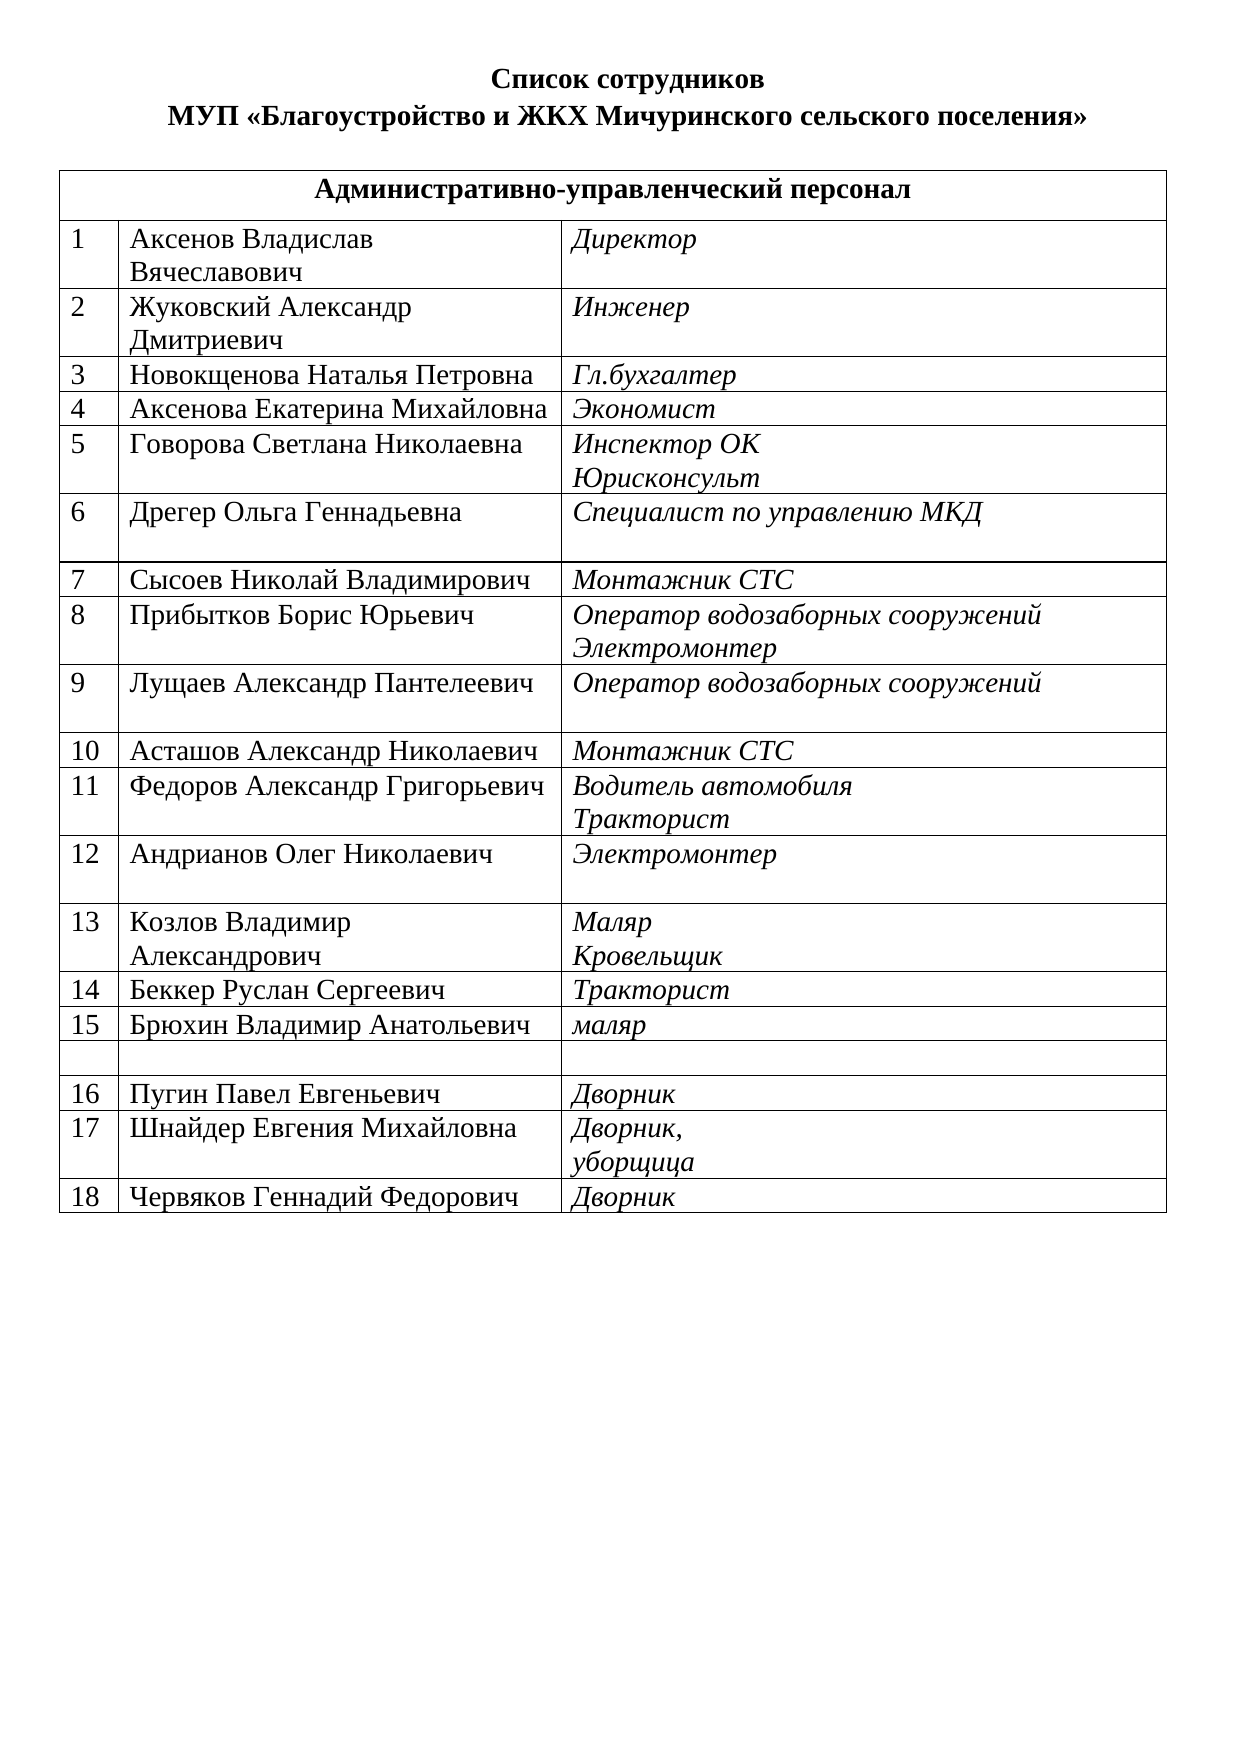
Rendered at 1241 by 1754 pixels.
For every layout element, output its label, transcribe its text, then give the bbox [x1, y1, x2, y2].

table_cell Червяков Геннадий Федорович [119, 1179, 561, 1212]
table_cell Андрианов Олег Николаевич [119, 836, 561, 903]
table_cell Инспектор ОК Юрисконсульт [562, 426, 1166, 493]
text МУП «Благоустройство и ЖКХ Мичуринского сельского поселения» [74, 98, 1181, 131]
table_cell Асташов Александр Николаевич [119, 733, 561, 767]
table_cell Оператор водозаборных сооружений Электромонтер [562, 597, 1166, 664]
table_cell Пугин Павел Евгеньевич [119, 1076, 561, 1109]
table_cell Говорова Светлана Николаевна [119, 426, 561, 493]
table_cell 14 [60, 972, 118, 1006]
table_cell Беккер Руслан Сергеевич [119, 972, 561, 1006]
table_cell Монтажник СТС [562, 563, 1166, 596]
table_cell Оператор водозаборных сооружений [562, 665, 1166, 732]
table_cell 3 [60, 357, 118, 391]
table_cell Директор [562, 221, 1166, 288]
table_cell маляр [562, 1007, 1166, 1040]
table_cell Экономист [562, 392, 1166, 425]
table_cell 2 [60, 289, 118, 356]
table_cell Дворник [562, 1076, 1166, 1109]
table_cell Дворник, уборщица [562, 1111, 1166, 1178]
table_cell 17 [60, 1111, 118, 1178]
table_cell Козлов Владимир Александрович [119, 904, 561, 971]
table_cell Шнайдер Евгения Михайловна [119, 1111, 561, 1178]
table_cell Гл.бухгалтер [562, 357, 1166, 391]
table_cell [60, 1041, 118, 1075]
table_cell 13 [60, 904, 118, 971]
table_cell 12 [60, 836, 118, 903]
table_cell [119, 1041, 561, 1075]
table_cell Брюхин Владимир Анатольевич [119, 1007, 561, 1040]
table_cell Специалист по управлению МКД [562, 494, 1166, 561]
table_cell Дрегер Ольга Геннадьевна [119, 494, 561, 561]
table_cell 5 [60, 426, 118, 493]
table_cell 16 [60, 1076, 118, 1109]
table_cell Новокщенова Наталья Петровна [119, 357, 561, 391]
table_cell 6 [60, 494, 118, 561]
table_header Административно-управленческий персонал [60, 171, 1166, 220]
table_cell Аксенова Екатерина Михайловна [119, 392, 561, 425]
table_cell 9 [60, 665, 118, 732]
table_cell Лущаев Александр Пантелеевич [119, 665, 561, 732]
table_cell Сысоев Николай Владимирович [119, 563, 561, 596]
table_cell Электромонтер [562, 836, 1166, 903]
table_cell 8 [60, 597, 118, 664]
table_cell Аксенов Владислав Вячеславович [119, 221, 561, 288]
table_cell 4 [60, 392, 118, 425]
table_cell 18 [60, 1179, 118, 1212]
table_cell Дворник [562, 1179, 1166, 1212]
table_cell Монтажник СТС [562, 733, 1166, 767]
table_cell Инженер [562, 289, 1166, 356]
table_cell 7 [60, 563, 118, 596]
table_cell 11 [60, 768, 118, 835]
table_cell Водитель автомобиля Тракторист [562, 768, 1166, 835]
table_cell 10 [60, 733, 118, 767]
table_cell 1 [60, 221, 118, 288]
table_cell Федоров Александр Григорьевич [119, 768, 561, 835]
table_cell 15 [60, 1007, 118, 1040]
table_cell Жуковский Александр Дмитриевич [119, 289, 561, 356]
table_cell Прибытков Борис Юрьевич [119, 597, 561, 664]
text Список сотрудников [74, 62, 1181, 95]
table_cell Маляр Кровельщик [562, 904, 1166, 971]
table_cell [562, 1041, 1166, 1075]
table_cell Тракторист [562, 972, 1166, 1006]
